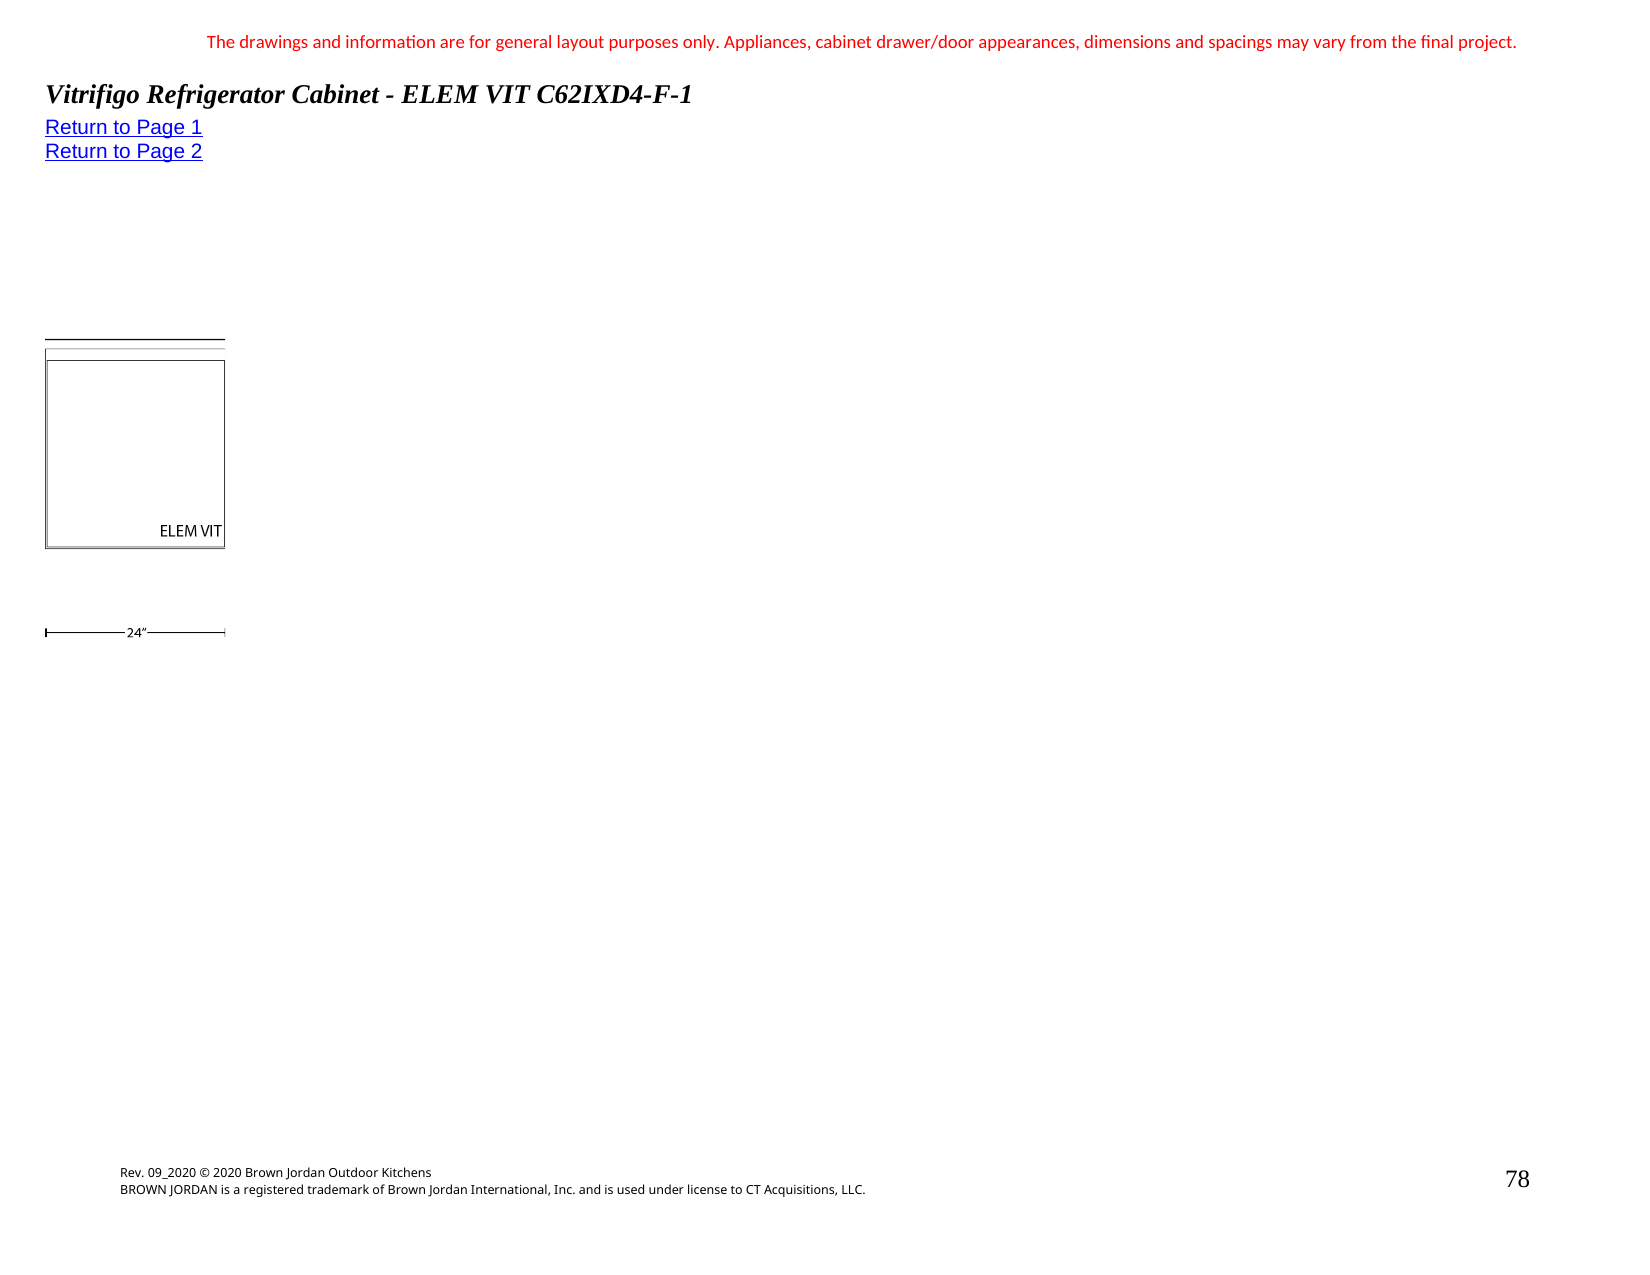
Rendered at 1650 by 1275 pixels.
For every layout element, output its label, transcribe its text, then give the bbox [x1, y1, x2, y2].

picture [45, 192, 226, 642]
subtitle Vitrifigo Refrigerator Cabinet - ELEM VIT C62IXD4-F-1 [45, 78, 1605, 109]
text Return to Page 2 [45, 139, 1605, 163]
